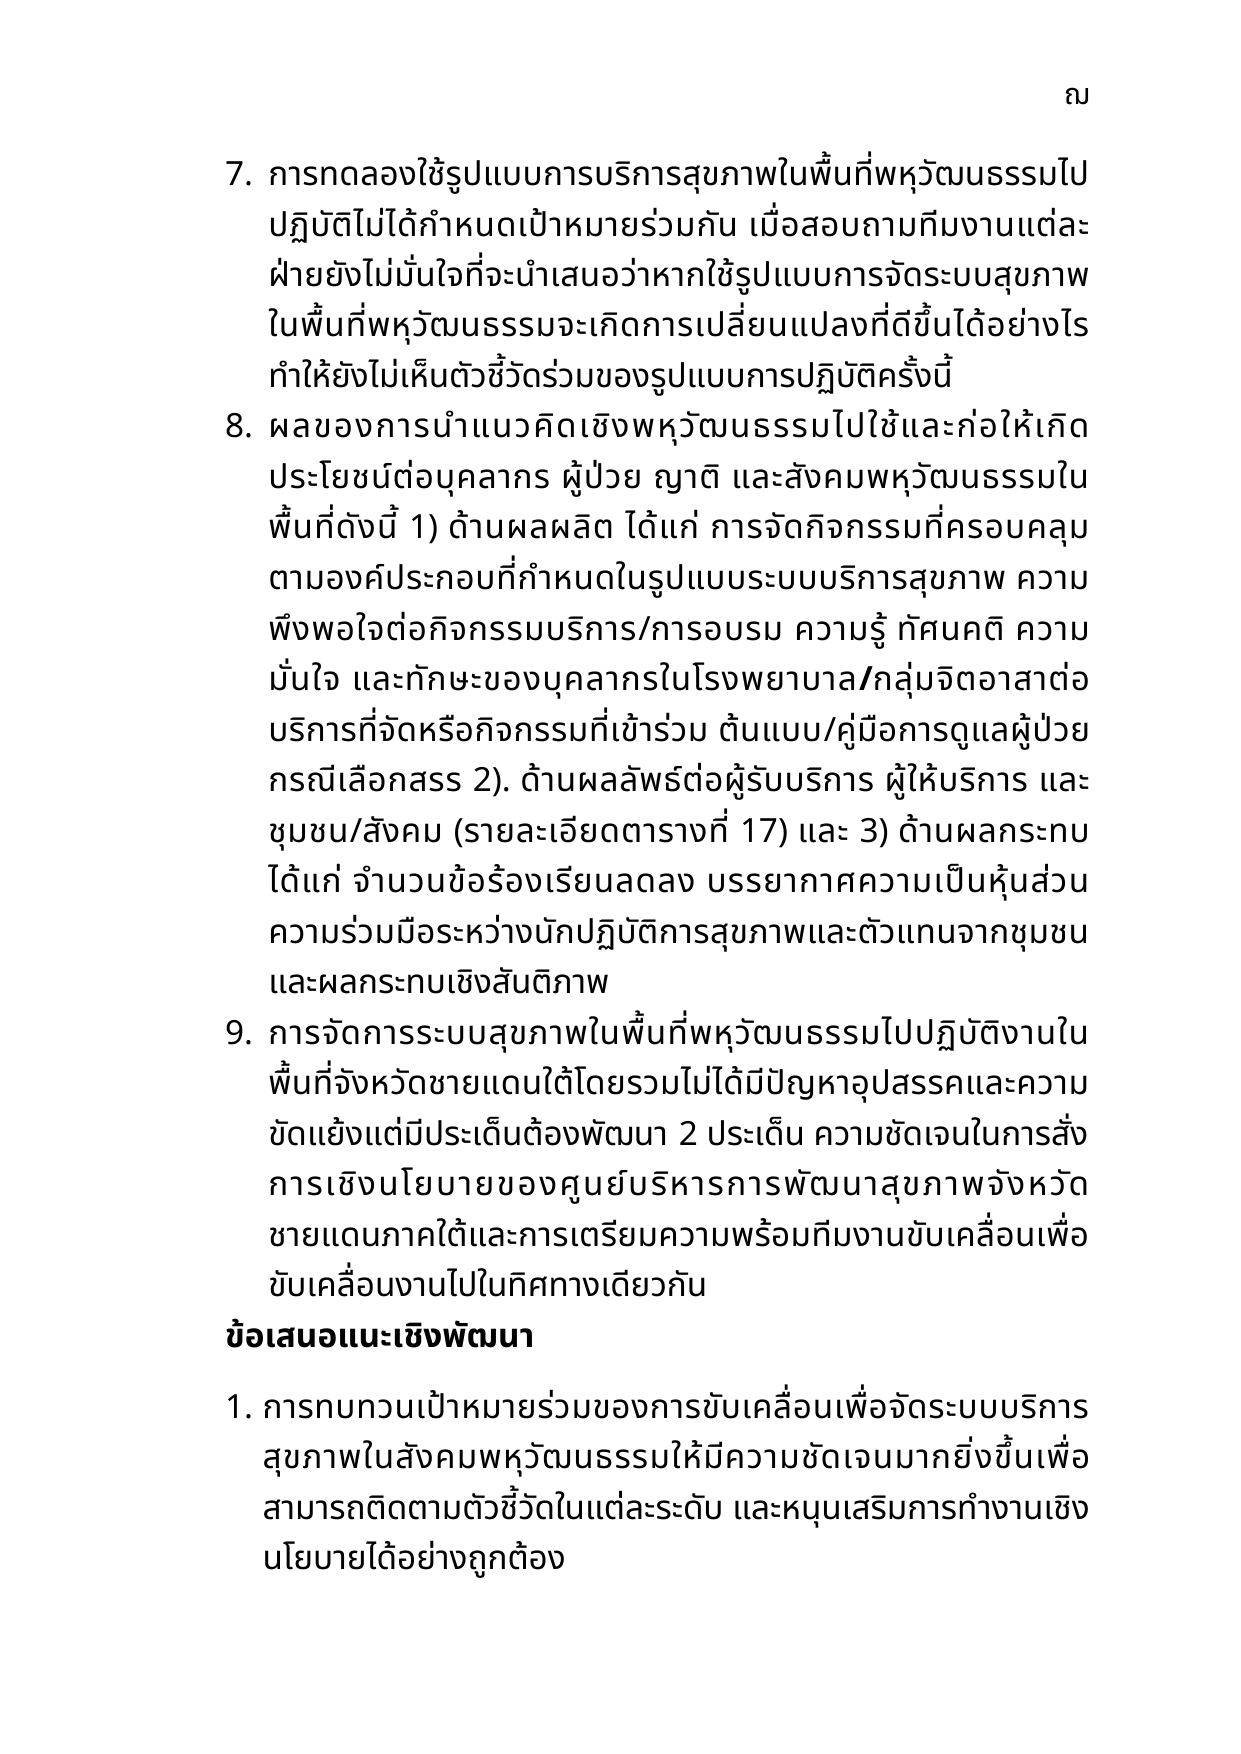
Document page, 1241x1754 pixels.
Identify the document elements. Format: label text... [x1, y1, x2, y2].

list การทดลองใช้รูปแบบการบริการสุขภาพในพื้นที่พหุวัฒนธรรมไปปฏิบัติไม่ได้กำหนดเป้าหมายร่วมกัน เมื่อสอบถามทีมงานแต่ละฝ่ายยังไม่มั่นใจที่จะนำเสนอว่าหากใช้รูปแบบการจัดระบบสุขภาพในพื้นที่พหุวัฒนธรรมจะเกิดการเปลี่ยนแปลงที่ดีขึ้นได้อย่างไร ทำให้ยังไม่เห็นตัวชี้วัดร่วมของรูปแบบการปฏิบัติครั้งนี้ [225, 150, 1090, 402]
list ผลของการนำแนวคิดเชิงพหุวัฒนธรรมไปใช้และก่อให้เกิดประโยชน์ต่อบุคลากร ผู้ป่วย ญาติ และสังคมพหุวัฒนธรรมในพื้นที่ดังนี้ 1) ด้านผลผลิต ได้แก่ การจัดกิจกรรมที่ครอบคลุมตามองค์ประกอบที่กำหนดในรูปแบบระบบบริการสุขภาพ ความพึงพอใจต่อกิจกรรมบริการ/การอบรม ความรู้ ทัศนคติ ความมั่นใจ และทักษะของบุคลากรในโรงพยาบาล/กลุ่มจิตอาสาต่อบริการที่จัดหรือกิจกรรมที่เข้าร่วม ต้นแบบ/คู่มือการดูแลผู้ป่วยกรณีเลือกสรร 2). ด้านผลลัพธ์ต่อผู้รับบริการ ผู้ให้บริการ และชุมชน/สังคม (รายละเอียดตารางที่ 17) และ 3) ด้านผลกระทบ ได้แก่ จำนวนข้อร้องเรียนลดลง บรรยากาศความเป็นหุ้นส่วนความร่วมมือระหว่างนักปฏิบัติการสุขภาพและตัวแทนจากชุมชน และผลกระทบเชิงสันติภาพ [225, 402, 1090, 1009]
list การทบทวนเป้าหมายร่วมของการขับเคลื่อนเพื่อจัดระบบบริการสุขภาพในสังคมพหุวัฒนธรรมให้มีความชัดเจนมากยิ่งขึ้นเพื่อสามารถติดตามตัวชี้วัดในแต่ละระดับ และหนุนเสริมการทำงานเชิงนโยบายได้อย่างถูกต้อง [225, 1383, 1090, 1585]
text ข้อเสนอแนะเชิงพัฒนา [150, 1312, 1090, 1362]
list การจัดการระบบสุขภาพในพื้นที่พหุวัฒนธรรมไปปฏิบัติงานในพื้นที่จังหวัดชายแดนใต้โดยรวมไม่ได้มีปัญหาอุปสรรคและความขัดแย้งแต่มีประเด็นต้องพัฒนา 2 ประเด็น ความชัดเจนในการสั่งการเชิงนโยบายของศูนย์บริหารการพัฒนาสุขภาพจังหวัดชายแดนภาคใต้และการเตรียมความพร้อมทีมงานขับเคลื่อนเพื่อขับเคลื่อนงานไปในทิศทางเดียวกัน [225, 1009, 1090, 1312]
